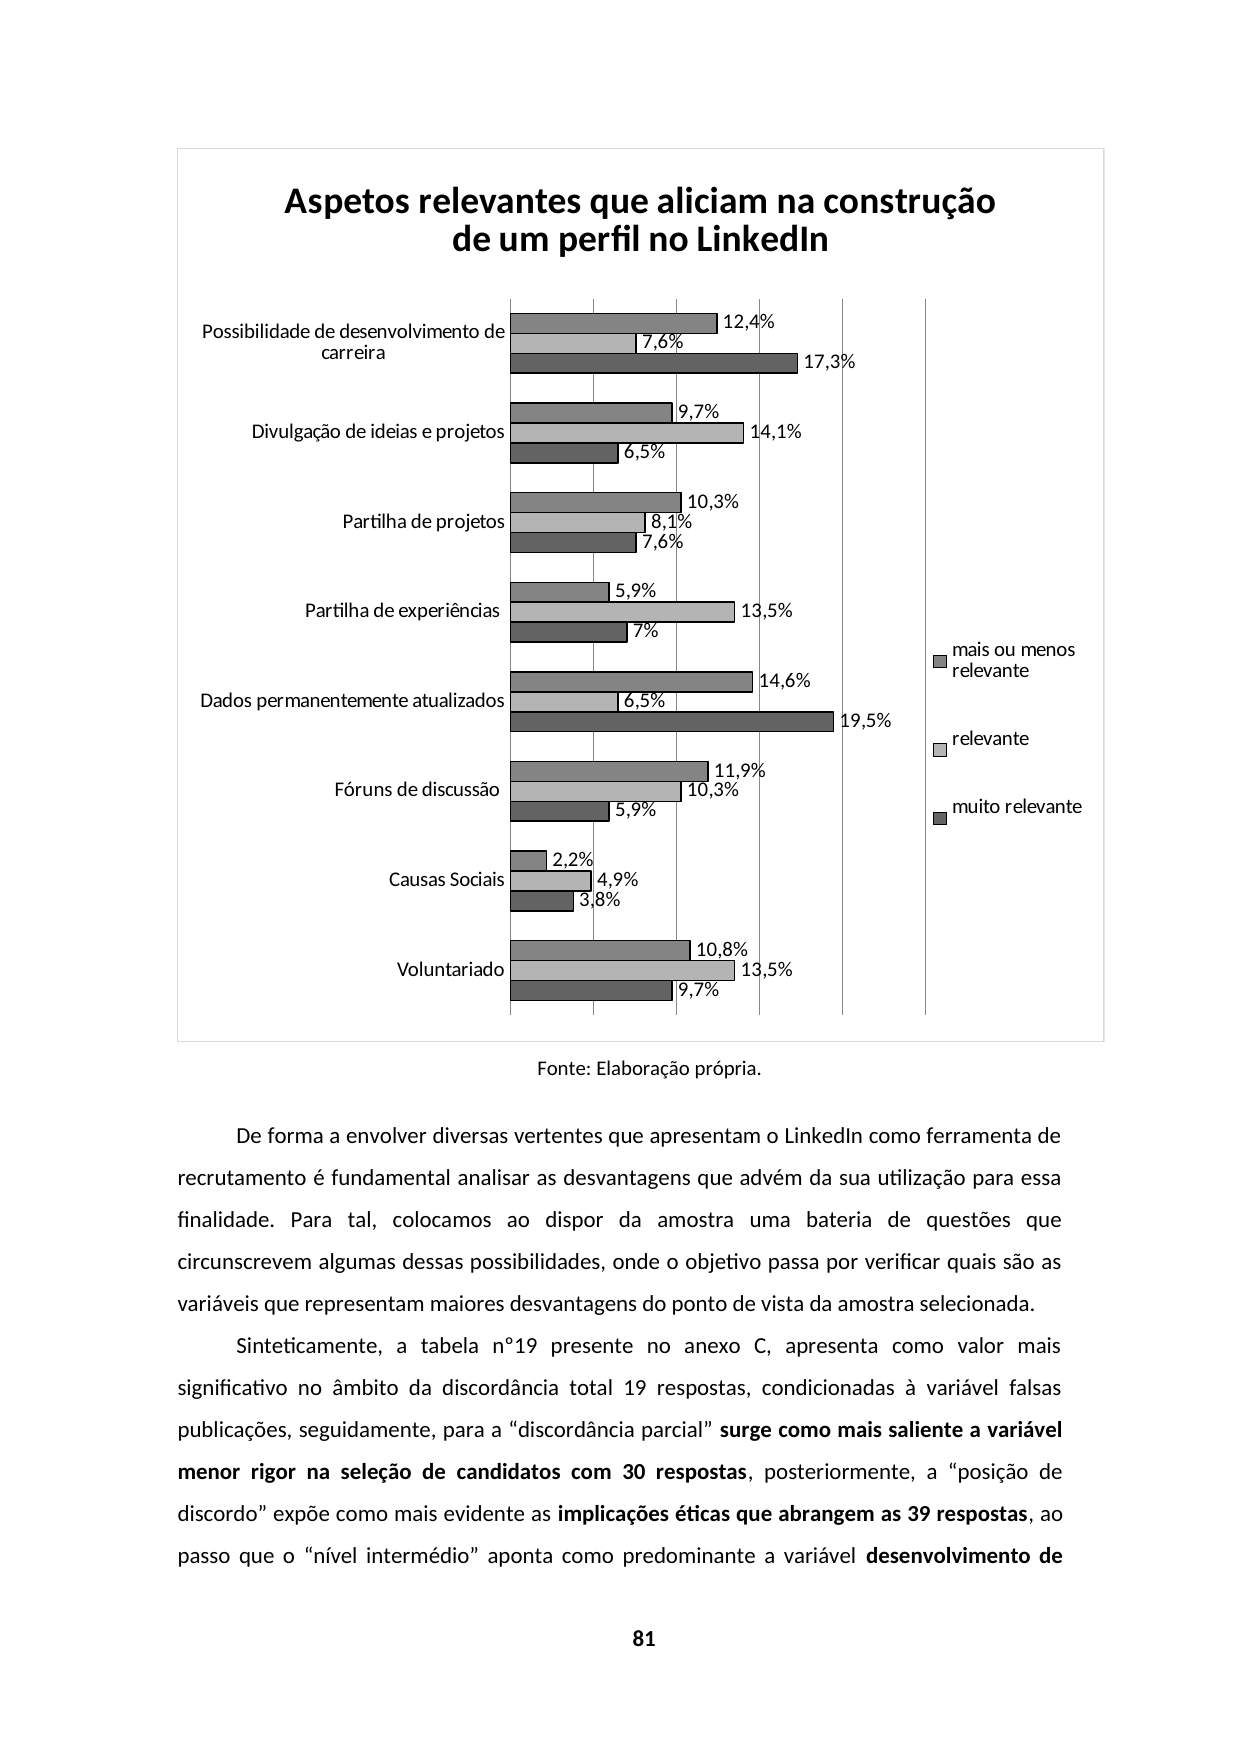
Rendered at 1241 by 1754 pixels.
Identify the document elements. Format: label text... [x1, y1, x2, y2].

text Fonte: Elaboração própria. [177, 1042, 1063, 1080]
text De forma a envolver diversas vertentes que apresentam o LinkedIn como ferramenta de recrutamento é fundamental analisar as desvantagens que advém da sua utilização para essa finalidade. Para tal, colocamos ao dispor da amostra uma bateria de questões que circunscrevem algumas dessas possibilidades, onde o objetivo passa por verificar quais são as variáveis que representam maiores desvantagens do ponto de vista da amostra selecionada. [177, 1121, 1063, 1317]
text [177, 1331, 1063, 1569]
